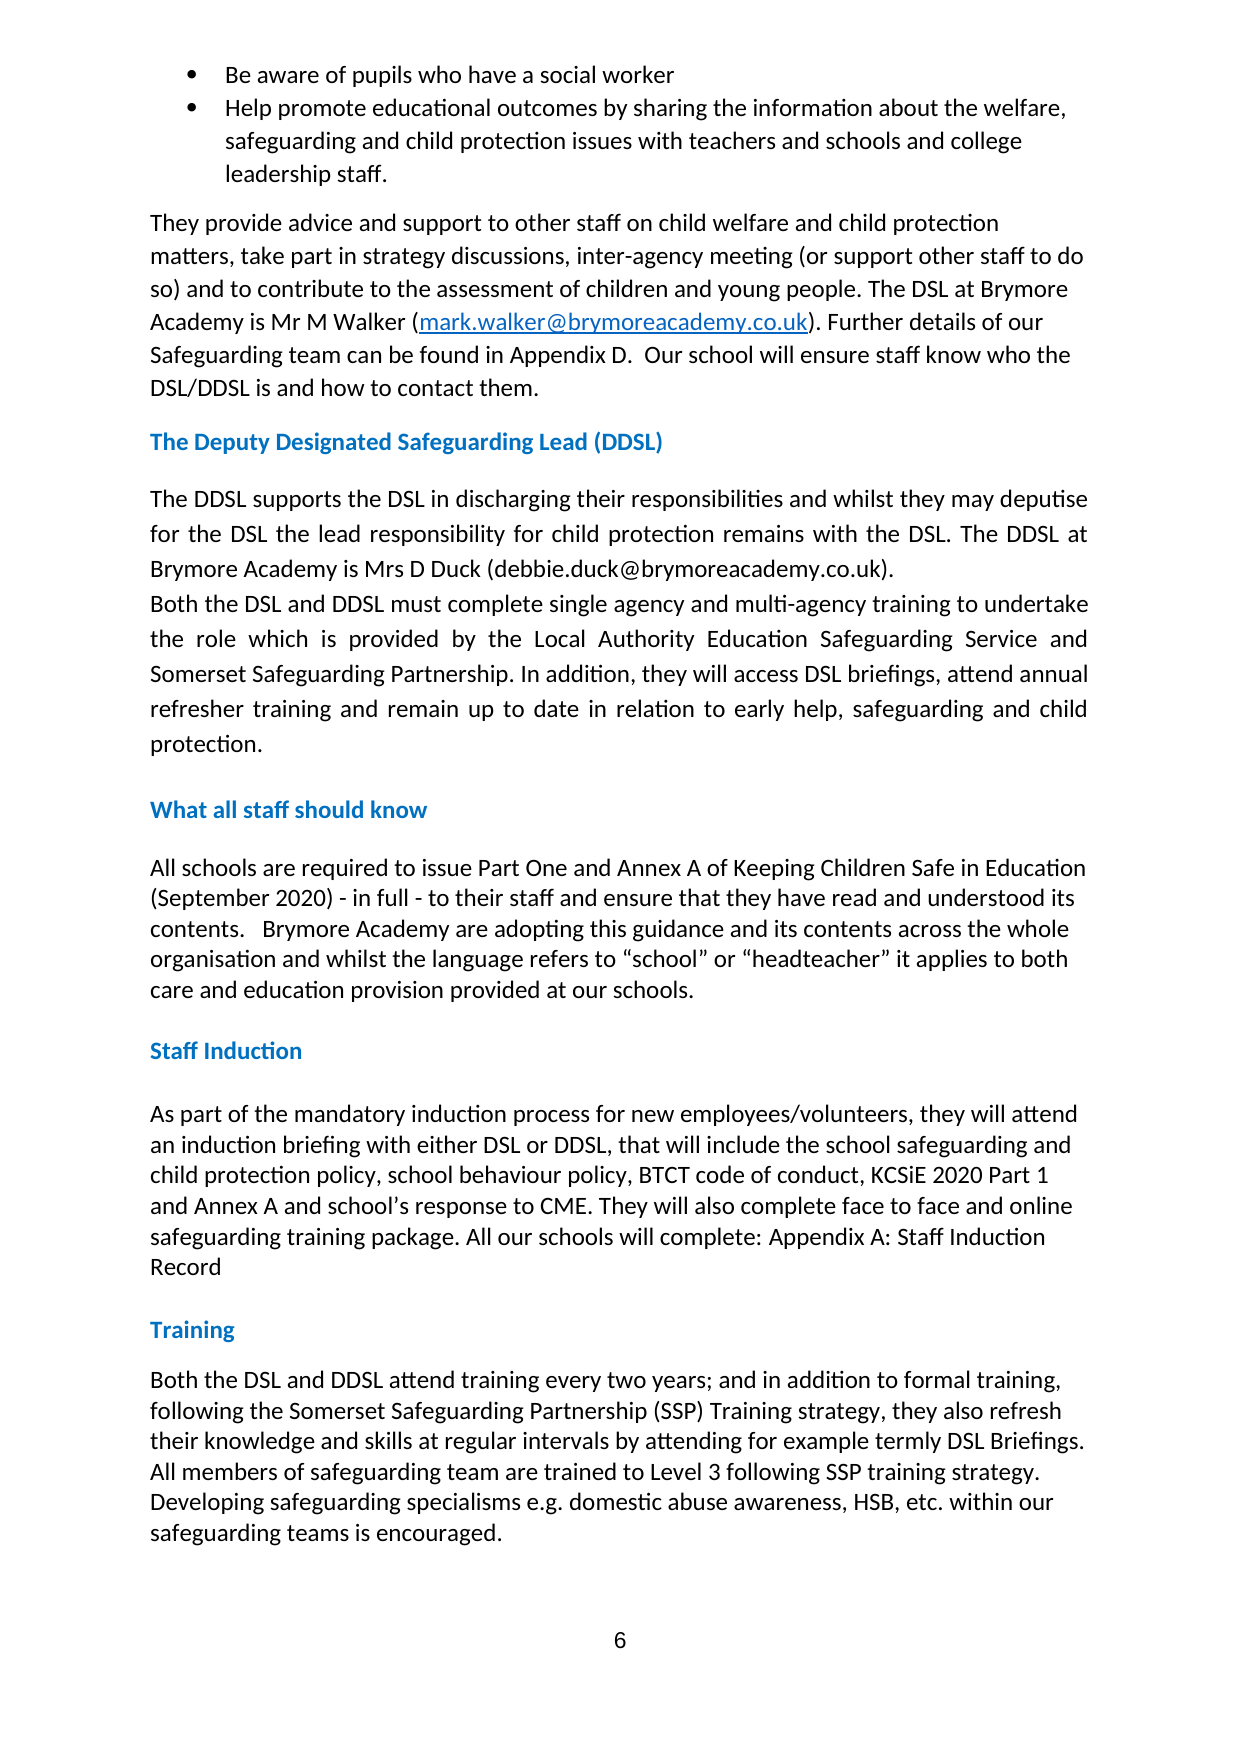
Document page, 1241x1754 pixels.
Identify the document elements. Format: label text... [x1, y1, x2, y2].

text All schools are required to issue Part One and Annex A of Keeping Children Safe in Education (September 2020) - in full - to their staff and ensure that they have read and understood its contents. Brymore Academy are adopting this guidance and its contents across the whole organisation and whilst the language refers to “school” or “headteacher” it applies to both care and education provision provided at our schools. [150, 852, 1092, 1005]
text Both the DSL and DDSL must complete single agency and multi-agency training to undertake the role which is provided by the Local Authority Education Safeguarding Service and Somerset Safeguarding Partnership. In addition, they will access DSL briefings, attend annual refresher training and remain up to date in relation to early help, safeguarding and child protection. [150, 589, 1090, 759]
list Be aware of pupils who have a social worker [187, 59, 1090, 89]
list Help promote educational outcomes by sharing the information about the welfare, safeguarding and child protection issues with teachers and schools and college leadership staff. [187, 92, 1090, 188]
text Both the DSL and DDSL attend training every two years; and in addition to formal training, following the Somerset Safeguarding Partnership (SSP) Training strategy, they also refresh their knowledge and skills at regular intervals by attending for example termly DSL Briefings. All members of safeguarding team are trained to Level 3 following SSP training strategy. Developing safeguarding specialisms e.g. domestic abuse awareness, HSB, etc. within our safeguarding teams is encouraged. [150, 1364, 1092, 1547]
subtitle What all staff should know [150, 794, 1092, 825]
subtitle The Deputy Designated Safeguarding Lead (DDSL) [150, 426, 1090, 456]
text The DDSL supports the DSL in discharging their responsibilities and whilst they may deputise for the DSL the lead responsibility for child protection remains with the DSL. The DDSL at Brymore Academy is Mrs D Duck (debbie.duck@brymoreacademy.co.uk). [150, 484, 1090, 584]
text Training [150, 1315, 1090, 1345]
subtitle Staff Induction [150, 1035, 1090, 1066]
text As part of the mandatory induction process for new employees/volunteers, they will attend an induction briefing with either DSL or DDSL, that will include the school safeguarding and child protection policy, school behaviour policy, BTCT code of conduct, KCSiE 2020 Part 1 and Annex A and school’s response to CME. They will also complete face to face and online safeguarding training package. All our schools will complete: Appendix A: Staff Induction Record [150, 1099, 1092, 1282]
text They provide advice and support to other staff on child welfare and child protection matters, take part in strategy discussions, inter-agency meeting (or support other staff to do so) and to contribute to the assessment of children and young people. The DSL at Brymore Academy is Mr M Walker (mark.walker@brymoreacademy.co.uk). Further details of our Safeguarding team can be found in Appendix D. Our school will ensure staff know who the DSL/DDSL is and how to contact them. [150, 207, 1090, 402]
